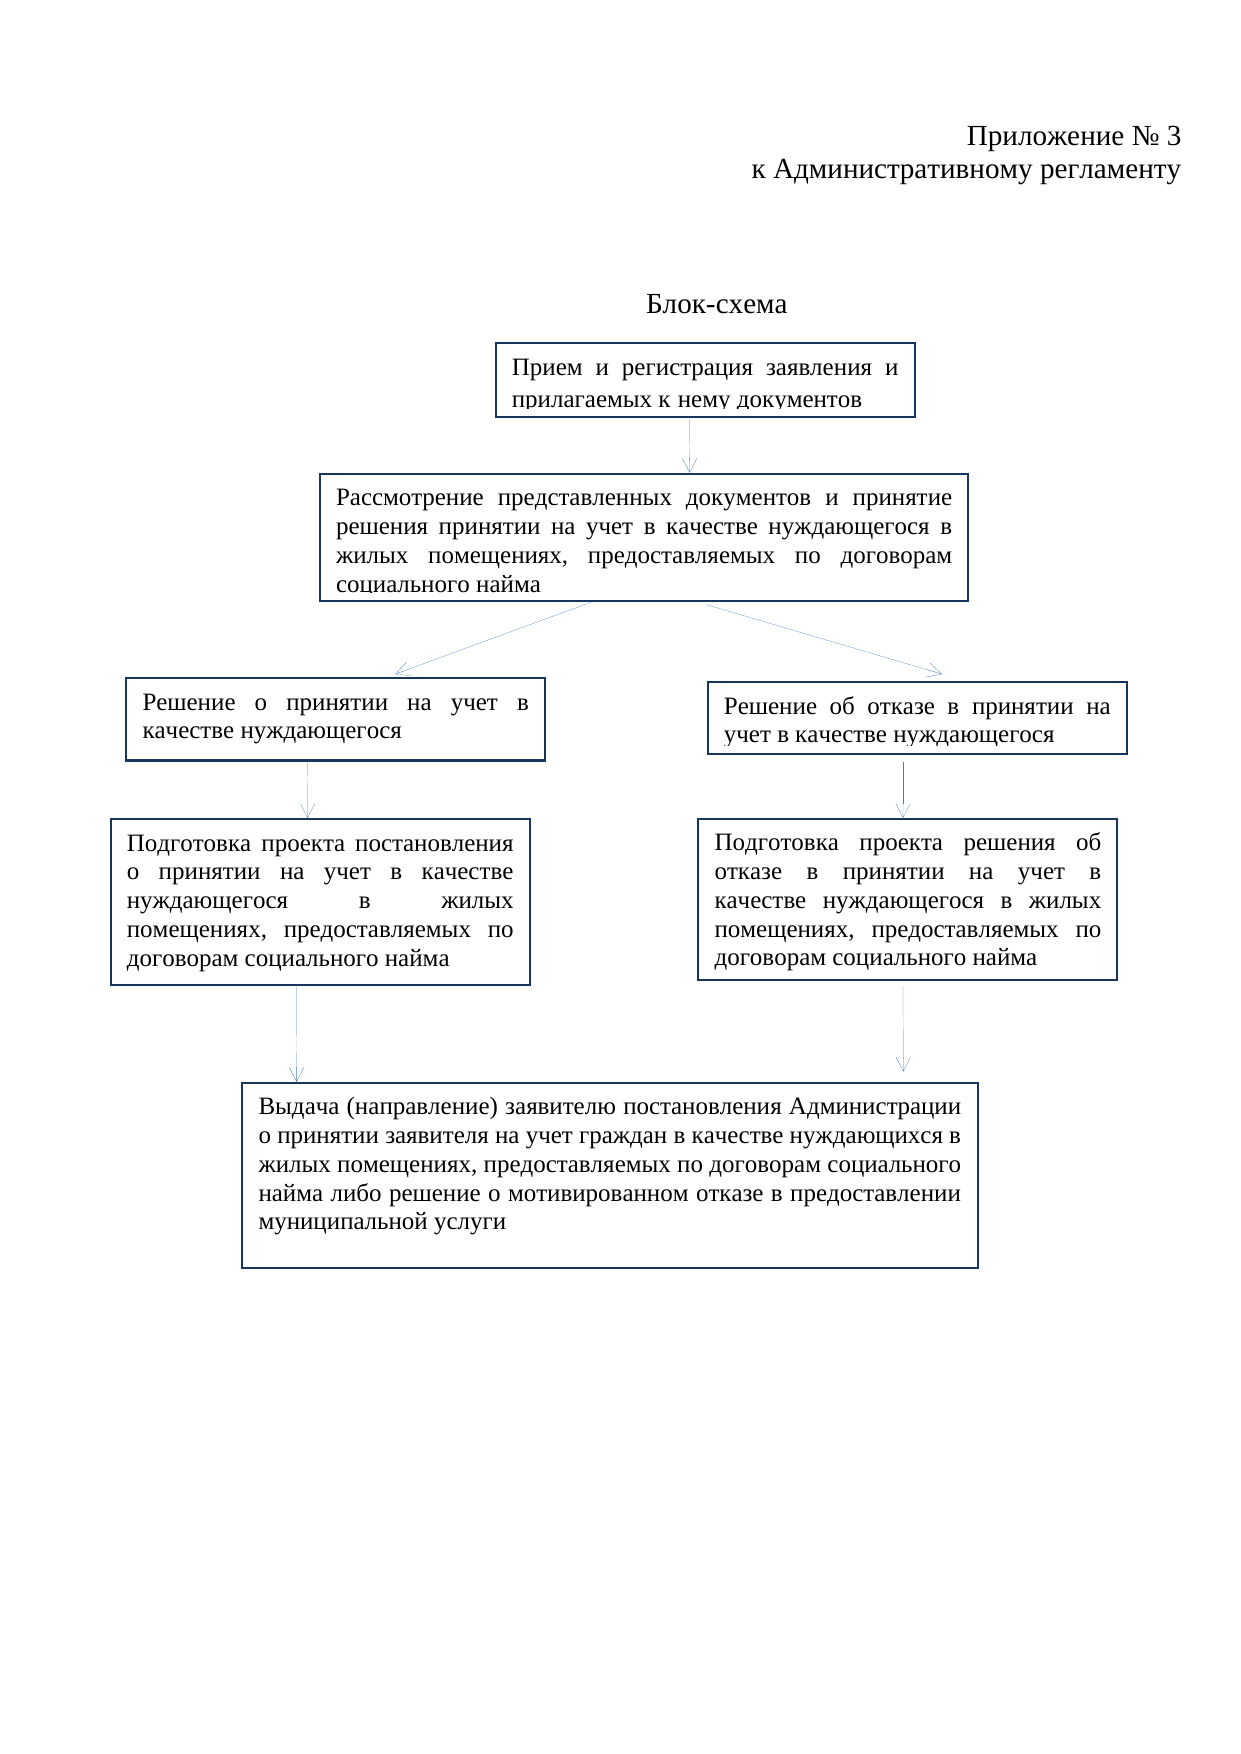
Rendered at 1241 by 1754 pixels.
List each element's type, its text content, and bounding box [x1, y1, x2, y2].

text Приложение № 3 [177, 118, 1181, 152]
text к Административному регламенту [177, 152, 1181, 185]
text Блок-схема [177, 286, 1181, 319]
